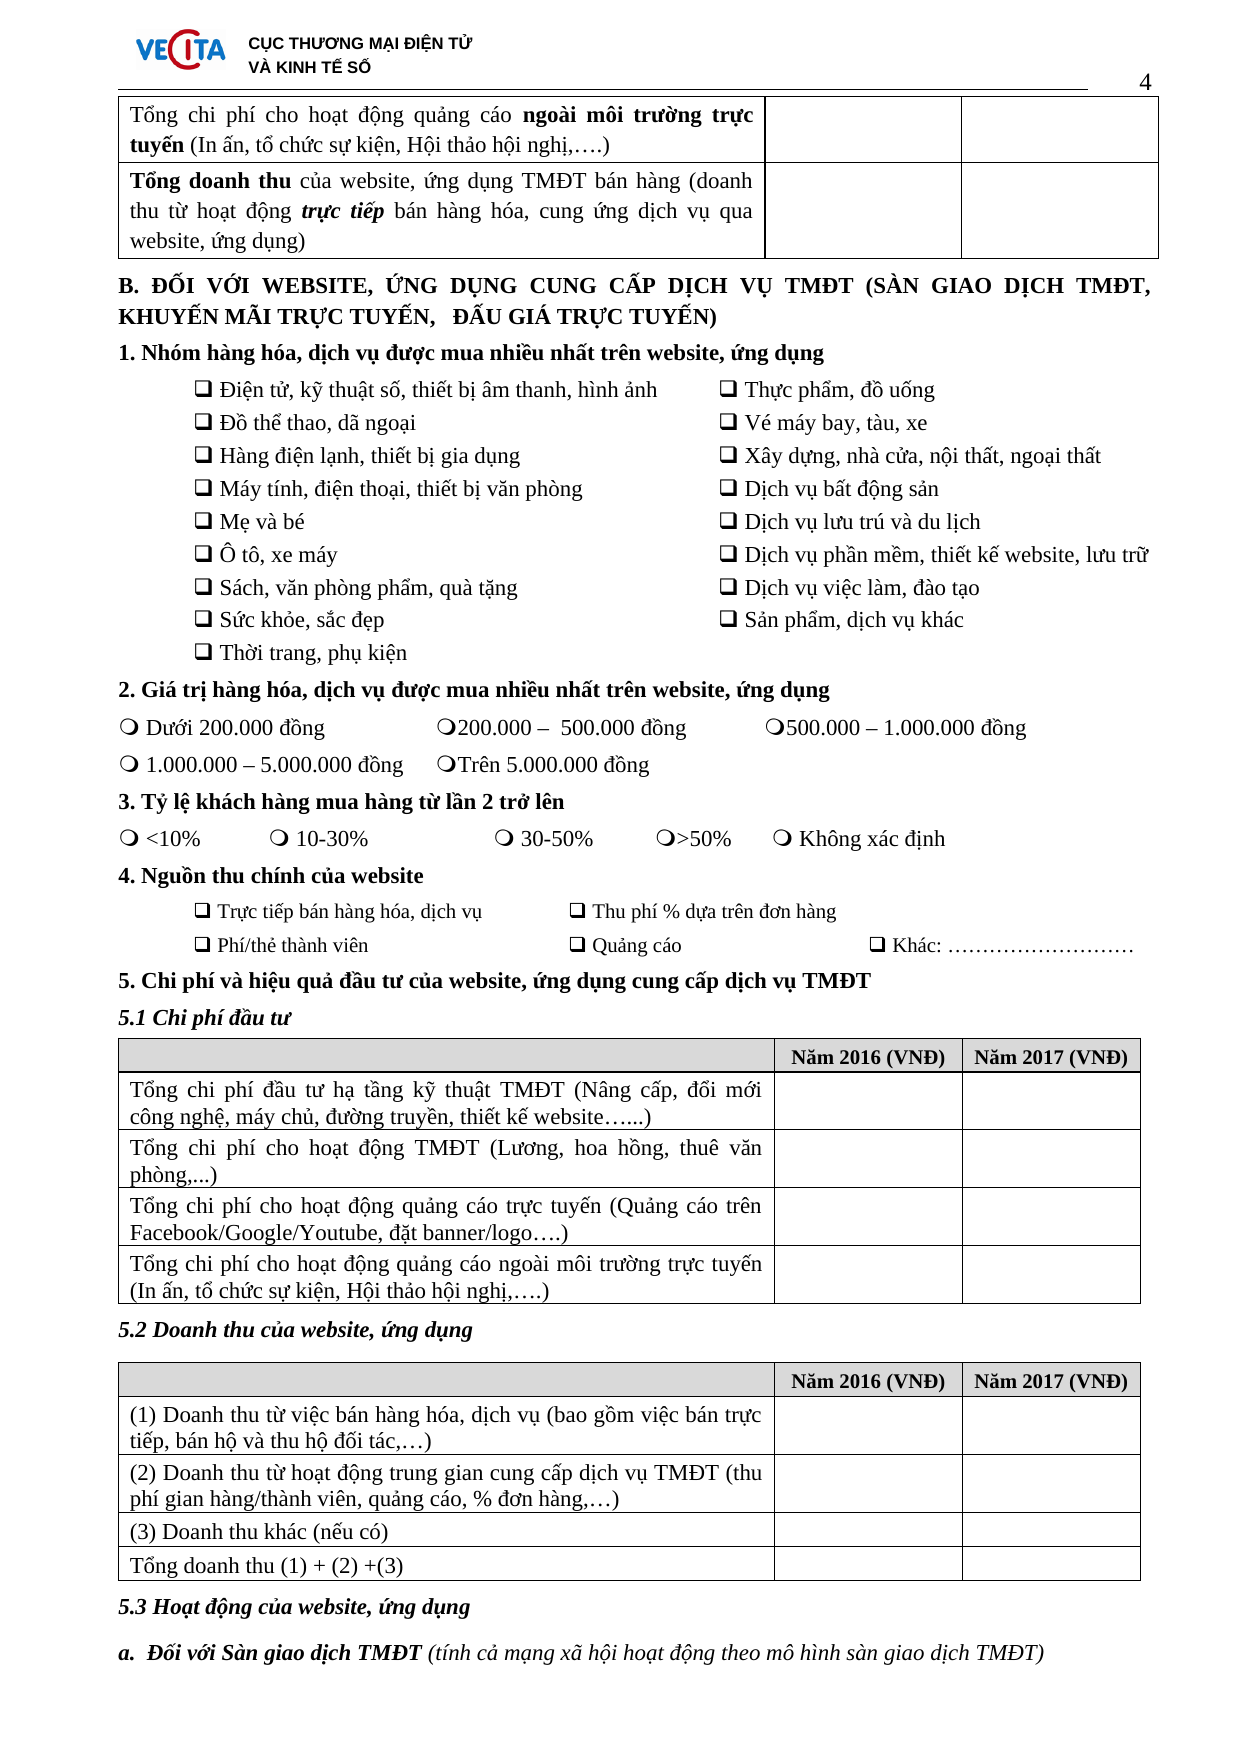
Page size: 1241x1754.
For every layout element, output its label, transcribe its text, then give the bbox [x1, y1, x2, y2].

list Thời trang, phụ kiện [193, 639, 1152, 666]
table_cell [963, 1513, 1140, 1546]
text 3. Tỷ lệ khách hàng mua hàng từ lần 2 trở lên [118, 788, 1152, 814]
table_cell Tổng chi phí cho hoạt động quảng cáo ngoài môi trường trực tuyến (In ấn, tổ chức sự kiện, Hội thảo hội nghị,….) [119, 1246, 774, 1303]
table_header [119, 1039, 774, 1071]
list Đồ thể thao, dã ngoại Vé máy bay, tàu, xe [193, 409, 1152, 435]
table_cell Tổng chi phí cho hoạt động quảng cáo ngoài môi trường trực tuyến (In ấn, tổ chức sự kiện, Hội thảo hội nghị,….) [119, 97, 764, 162]
table_header Năm 2017 (VNĐ) [963, 1039, 1140, 1071]
list Sách, văn phòng phẩm, quà tặng Dịch vụ việc làm, đào tạo [193, 574, 1152, 600]
table_header Năm 2016 (VNĐ) [775, 1363, 962, 1396]
list Mẹ và bé Dịch vụ lưu trú và du lịch [193, 508, 1152, 534]
table_cell (1) Doanh thu từ việc bán hàng hóa, dịch vụ (bao gồm việc bán trực tiếp, bán hộ và thu hộ đối tác,…) [119, 1397, 774, 1454]
table_cell Tổng doanh thu (1) + (2) +(3) [119, 1547, 774, 1580]
table_cell Tổng chi phí đầu tư hạ tầng kỹ thuật TMĐT (Nâng cấp, đổi mới công nghệ, máy chủ, đường truyền, thiết kế website…...) [119, 1073, 774, 1129]
table_cell Tổng chi phí cho hoạt động TMĐT (Lương, hoa hồng, thuê văn phòng,...) [119, 1130, 774, 1187]
text 5. Chi phí và hiệu quả đầu tư của website, ứng dụng cung cấp dịch vụ TMĐT [118, 967, 1152, 994]
table_cell [766, 97, 961, 162]
text 2. Giá trị hàng hóa, dịch vụ được mua nhiều nhất trên website, ứng dụng [118, 677, 1152, 703]
text 4. Nguồn thu chính của website [118, 862, 1152, 888]
text <10% 10-30% 30-50% >50% Không xác định [118, 825, 1152, 851]
text B. ĐỐI VỚI WEBSITE, ỨNG DỤNG CUNG CẤP DỊCH VỤ TMĐT (SÀN GIAO DỊCH TMĐT, KHUYẾN MÃI TRỰC TUYẾN, ĐẤU GIÁ TRỰC TUYẾN) [118, 272, 1152, 330]
table_cell [963, 1547, 1140, 1580]
table_cell [963, 1455, 1140, 1512]
list Điện tử, kỹ thuật số, thiết bị âm thanh, hình ảnh Thực phẩm, đồ uống [193, 376, 1152, 402]
text 1.000.000 – 5.000.000 đồng Trên 5.000.000 đồng [118, 751, 1152, 777]
text 1. Nhóm hàng hóa, dịch vụ được mua nhiều nhất trên website, ứng dụng [118, 339, 1152, 365]
table_cell [963, 1130, 1140, 1187]
table_cell [962, 97, 1158, 162]
table_header [119, 1363, 774, 1396]
table_cell [775, 1073, 962, 1129]
table_cell [963, 1188, 1140, 1245]
text 5.3 Hoạt động của website, ứng dụng [118, 1593, 1152, 1619]
table_cell [775, 1130, 962, 1187]
picture [134, 24, 229, 74]
table_cell [963, 1246, 1140, 1303]
table_header Năm 2017 (VNĐ) [963, 1363, 1140, 1396]
text Phí/thẻ thành viên Quảng cáo Khác: ……………………… [118, 933, 1152, 957]
table_cell [766, 163, 961, 258]
text a. Đối với Sàn giao dịch TMĐT (tính cả mạng xã hội hoạt động theo mô hình sàn giao dịch TMĐT) [118, 1639, 1152, 1665]
list Hàng điện lạnh, thiết bị gia dụng Xây dựng, nhà cửa, nội thất, ngoại thất [193, 442, 1152, 468]
table_cell [775, 1188, 962, 1245]
table_cell (3) Doanh thu khác (nếu có) [119, 1513, 774, 1546]
table_cell Tổng chi phí cho hoạt động quảng cáo trực tuyến (Quảng cáo trên Facebook/Google/Youtube, đặt banner/logo….) [119, 1188, 774, 1245]
table_cell [963, 1397, 1140, 1454]
table_cell [963, 1073, 1140, 1129]
table_header Năm 2016 (VNĐ) [775, 1039, 962, 1071]
table_cell [775, 1513, 962, 1546]
table_cell (2) Doanh thu từ hoạt động trung gian cung cấp dịch vụ TMĐT (thu phí gian hàng/thành viên, quảng cáo, % đơn hàng,…) [119, 1455, 774, 1512]
text Trực tiếp bán hàng hóa, dịch vụ Thu phí % dựa trên đơn hàng [118, 899, 1152, 923]
table_cell [775, 1246, 962, 1303]
list Ô tô, xe máy Dịch vụ phần mềm, thiết kế website, lưu trữ [193, 541, 1152, 567]
table_cell [775, 1397, 962, 1454]
table_cell [775, 1547, 962, 1580]
list Máy tính, điện thoại, thiết bị văn phòng Dịch vụ bất động sản [193, 475, 1152, 501]
text 5.1 Chi phí đầu tư [118, 1004, 1152, 1031]
table_cell [775, 1455, 962, 1512]
table_cell Tổng doanh thu của website, ứng dụng TMĐT bán hàng (doanh thu từ hoạt động trực tiếp bán hàng hóa, cung ứng dịch vụ qua website, ứng dụng) [119, 163, 764, 258]
table_cell [962, 163, 1158, 258]
list Sức khỏe, sắc đẹp Sản phẩm, dịch vụ khác [193, 607, 1152, 633]
text Dưới 200.000 đồng 200.000 – 500.000 đồng 500.000 – 1.000.000 đồng [118, 714, 1152, 740]
text 5.2 Doanh thu của website, ứng dụng [118, 1317, 1152, 1343]
